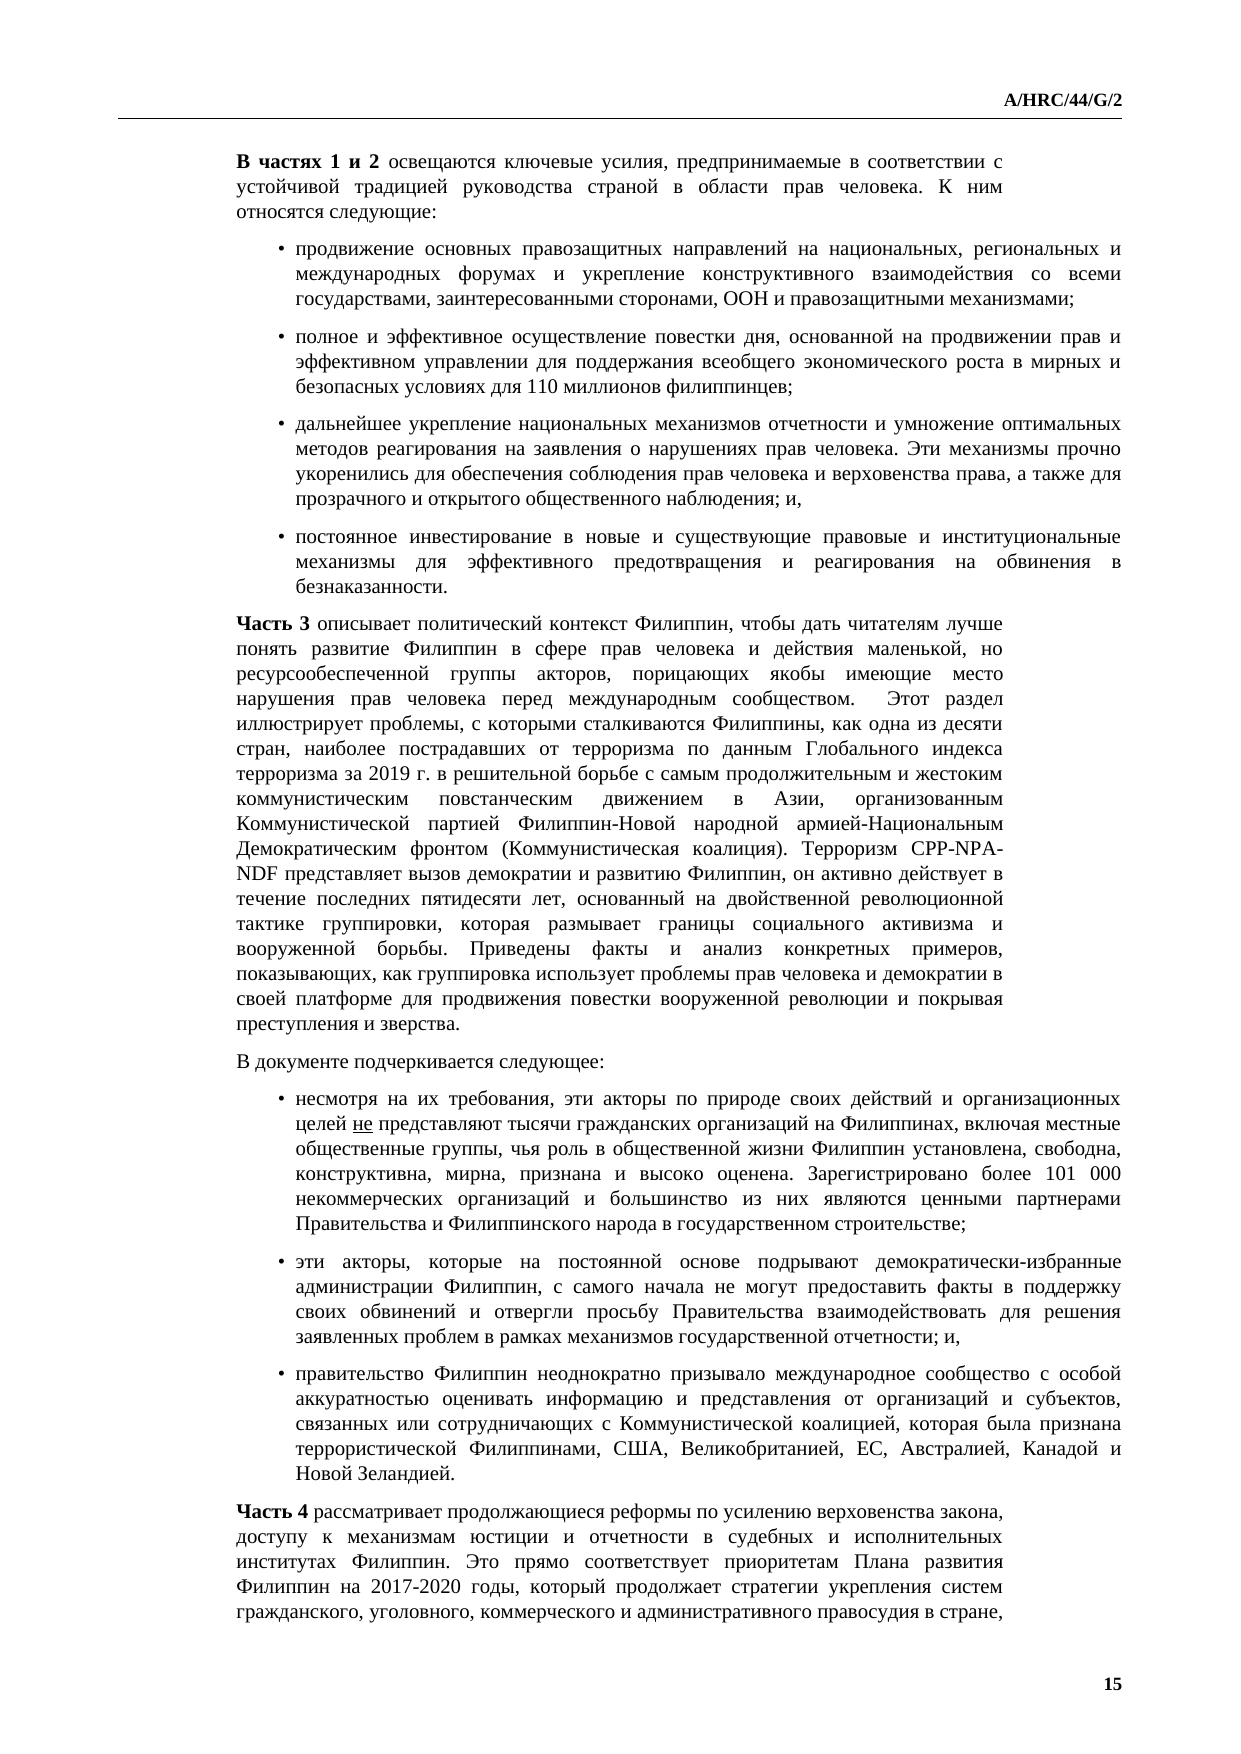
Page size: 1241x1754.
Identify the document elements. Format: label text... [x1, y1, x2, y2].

text эти акторы, которые на постоянной основе подрывают демократически-избранные администрации Филиппин, с самого начала не могут предоставить факты в поддержку своих обвинений и отвергли просьбу Правительства взаимодействовать для решения заявленных проблем в рамках механизмов государственной отчетности; и, [278, 1248, 1122, 1348]
text постоянное инвестирование в новые и существующие правовые и институциональные механизмы для эффективного предотвращения и реагирования на обвинения в безнаказанности. [278, 523, 1122, 598]
text правительство Филиппин неоднократно призывало международное сообщество с особой аккуратностью оценивать информацию и представления от организаций и субъектов, связанных или сотрудничающих с Коммунистической коалицией, которая была признана террористической Филиппинами, США, Великобританией, ЕС, Австралией, Канадой и Новой Зеландией. [278, 1360, 1122, 1485]
text дальнейшее укрепление национальных механизмов отчетности и умножение оптимальных методов реагирования на заявления о нарушениях прав человека. Эти механизмы прочно укоренились для обеспечения соблюдения прав человека и верховенства права, а также для прозрачного и открытого общественного наблюдения; и, [278, 410, 1122, 510]
text В документе подчеркивается следующее: [236, 1048, 1004, 1073]
text продвижение основных правозащитных направлений на национальных, региональных и международных форумах и укрепление конструктивного взаимодействия со всеми государствами, заинтересованными сторонами, ООН и правозащитными механизмами; [278, 235, 1122, 310]
text В частях 1 и 2 освещаются ключевые усилия, предпринимаемые в соответствии с устойчивой традицией руководства страной в области прав человека. К ним относятся следующие: [236, 148, 1004, 223]
text несмотря на их требования, эти акторы по природе своих действий и организационных целей не представляют тысячи гражданских организаций на Филиппинах, включая местные общественные группы, чья роль в общественной жизни Филиппин установлена, свободна, конструктивна, мирна, признана и высоко оценена. Зарегистрировано более 101 000 некоммерческих организаций и большинство из них являются ценными партнерами Правительства и Филиппинского народа в государственном строительстве; [278, 1085, 1122, 1235]
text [236, 1498, 1004, 1623]
text полное и эффективное осуществление повестки дня, основанной на продвижении прав и эффективном управлении для поддержания всеобщего экономического роста в мирных и безопасных условиях для 110 миллионов филиппинцев; [278, 323, 1122, 398]
text Часть 3 описывает политический контекст Филиппин, чтобы дать читателям лучше понять развитие Филиппин в сфере прав человека и действия маленькой, но ресурсообеспеченной группы акторов, порицающих якобы имеющие место нарушения прав человека перед международным сообществом. Этот раздел иллюстрирует проблемы, с которыми сталкиваются Филиппины, как одна из десяти стран, наиболее пострадавших от терроризма по данным Глобального индекса терроризма за 2019 г. в решительной борьбе с самым продолжительным и жестоким коммунистическим повстанческим движением в Азии, организованным Коммунистической партией Филиппин-Новой народной армией-Национальным Демократическим фронтом (Коммунистическая коалиция). Терроризм CPP-NPA-NDF представляет вызов демократии и развитию Филиппин, он активно действует в течение последних пятидесяти лет, основанный на двойственной революционной тактике группировки, которая размывает границы социального активизма и вооруженной борьбы. Приведены факты и анализ конкретных примеров, показывающих, как группировка использует проблемы прав человека и демократии в своей платформе для продвижения повестки вооруженной революции и покрывая преступления и зверства. [236, 610, 1004, 1035]
